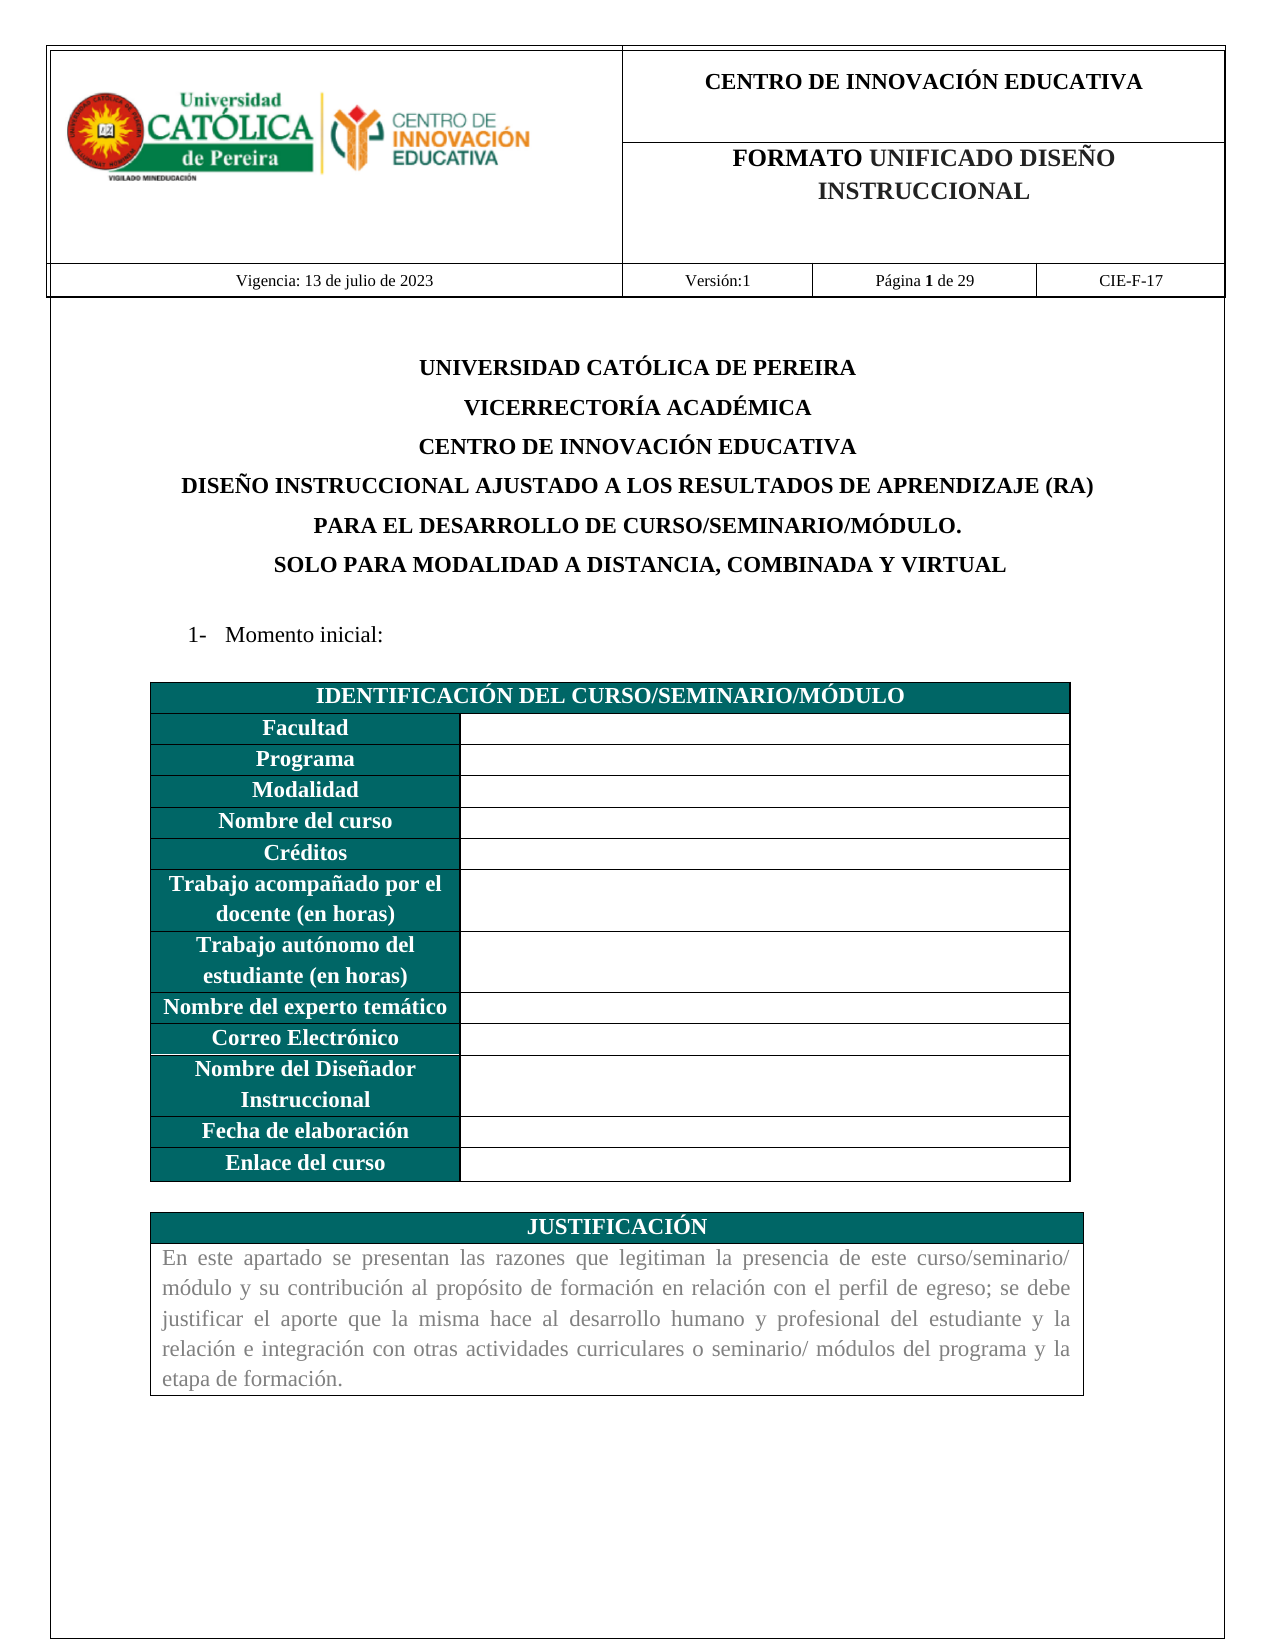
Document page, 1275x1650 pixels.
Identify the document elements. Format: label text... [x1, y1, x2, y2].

text DISEÑO INSTRUCCIONAL AJUSTADO A LOS RESULTADOS DE APRENDIZAJE (RA) PARA EL DESARROLLO DE CURSO/SEMINARIO/MÓDULO. [150, 472, 1125, 538]
table_cell En este apartado se presentan las razones que legitiman la presencia de este curso/seminario/ módulo y su contribución al propósito de formación en relación con el perfil de egreso; se debe justificar el aporte que la misma hace al desarrollo humano y profesional del estudiante y la relación e integración con otras actividades curriculares o seminario/ módulos del programa y la etapa de formación. [151, 1244, 1083, 1395]
table_cell Trabajo autónomo del estudiante (en horas) [151, 932, 459, 992]
table_cell [461, 808, 1069, 838]
list Momento inicial: [187, 621, 1125, 647]
table_header IDENTIFICACIÓN DEL CURSO/SEMINARIO/MÓDULO [151, 683, 1069, 713]
table_cell Facultad [151, 714, 459, 744]
table_cell Fecha de elaboración [151, 1117, 459, 1147]
table_cell [461, 993, 1069, 1023]
table_cell Trabajo acompañado por el docente (en horas) [151, 870, 459, 931]
table_cell Créditos [151, 839, 459, 869]
text UNIVERSIDAD CATÓLICA DE PEREIRA [150, 354, 1125, 380]
table_cell Programa [151, 745, 459, 775]
table_cell [461, 776, 1069, 807]
table_cell Nombre del Diseñador Instruccional [151, 1056, 459, 1116]
table_cell [461, 932, 1069, 992]
table_cell [461, 1148, 1069, 1181]
table_cell [461, 714, 1069, 744]
table_cell [461, 1024, 1069, 1054]
text VICERRECTORÍA ACADÉMICA [150, 393, 1125, 420]
table_cell Modalidad [151, 776, 459, 807]
table_cell [461, 870, 1069, 931]
table_header JUSTIFICACIÓN [151, 1213, 1083, 1243]
text CENTRO DE INNOVACIÓN EDUCATIVA [150, 433, 1125, 459]
table_cell [461, 1056, 1069, 1116]
text SOLO PARA MODALIDAD A DISTANCIA, COMBINADA Y VIRTUAL [150, 551, 1125, 578]
table_cell Nombre del curso [151, 808, 459, 838]
table_cell [461, 745, 1069, 775]
table_cell Enlace del curso [151, 1148, 459, 1181]
picture [63, 80, 533, 197]
table_cell Correo Electrónico [151, 1024, 459, 1054]
table_cell Nombre del experto temático [151, 993, 459, 1023]
table_cell [461, 1117, 1069, 1147]
table_cell [461, 839, 1069, 869]
